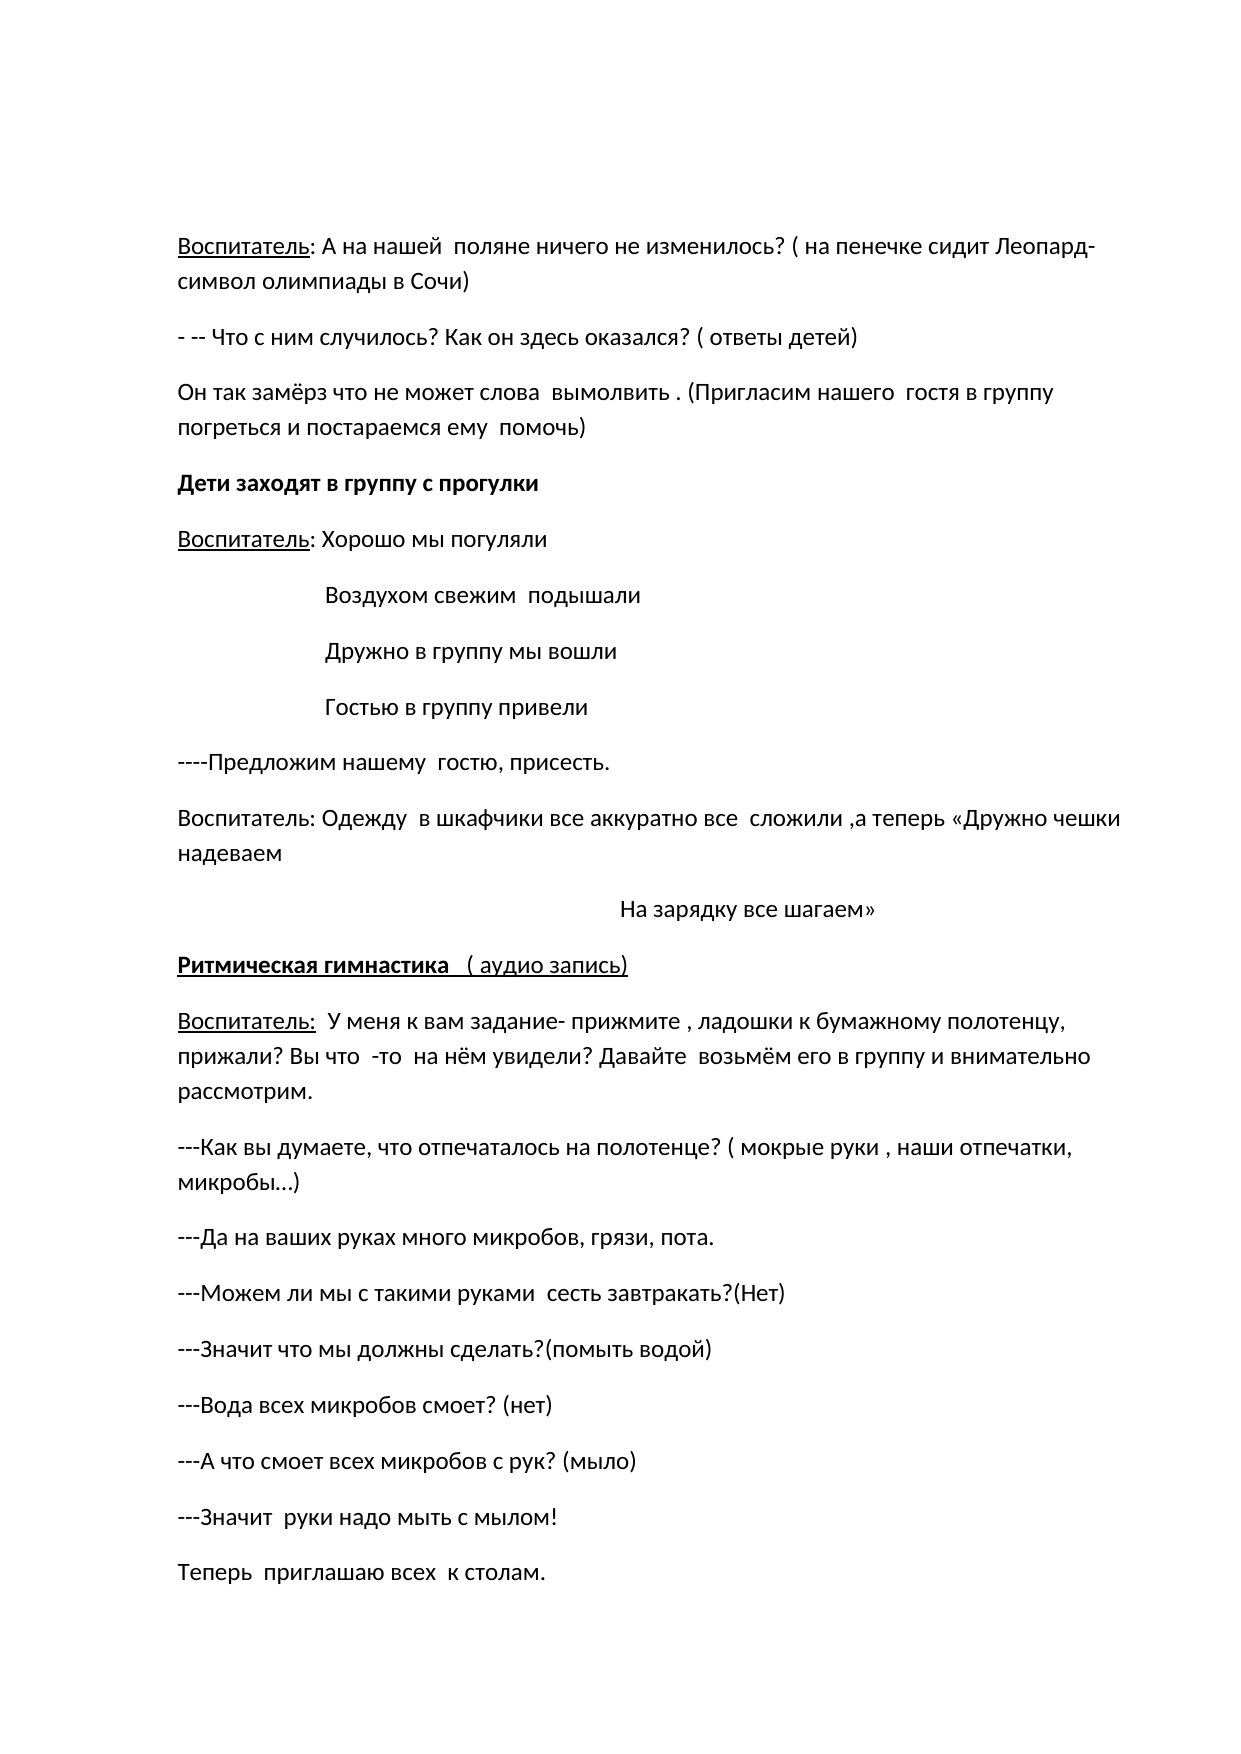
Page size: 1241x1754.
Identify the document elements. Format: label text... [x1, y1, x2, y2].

text Теперь приглашаю всех к столам. [177, 1556, 1152, 1587]
text Дети заходят в группу с прогулки [177, 467, 1152, 498]
text ---Можем ли мы с такими руками сесть завтракать?(Нет) [177, 1277, 1152, 1308]
text ---Как вы думаете, что отпечаталось на полотенце? ( мокрые руки , наши отпечатки, микробы…) [177, 1131, 1152, 1196]
text На зарядку все шагаем» [177, 893, 1152, 924]
text ---Да на ваших руках много микробов, грязи, пота. [177, 1221, 1152, 1252]
text Воспитатель: А на нашей поляне ничего не изменилось? ( на пенечке сидит Леопард- символ олимпиады в Сочи) [177, 230, 1152, 295]
text Воспитатель: У меня к вам задание- прижмите , ладошки к бумажному полотенцу, прижали? Вы что -то на нём увидели? Давайте возьмём его в группу и внимательно рассмотрим. [177, 1005, 1152, 1105]
text - -- Что с ним случилось? Как он здесь оказался? ( ответы детей) [177, 321, 1152, 351]
text Воспитатель: Хорошо мы погуляли [177, 523, 1152, 554]
text Воздухом свежим подышали [177, 579, 1152, 609]
text Воспитатель: Одежду в шкафчики все аккуратно все сложили ,а теперь «Дружно чешки надеваем [177, 802, 1152, 868]
text ---Значит что мы должны сделать?(помыть водой) [177, 1333, 1152, 1364]
text ----Предложим нашему гостю, присесть. [177, 746, 1152, 777]
text ---Вода всех микробов смоет? (нет) [177, 1389, 1152, 1419]
text Ритмическая гимнастика ( аудио запись) [177, 949, 1152, 979]
text ---Значит руки надо мыть с мылом! [177, 1501, 1152, 1531]
text Гостью в группу привели [177, 691, 1152, 721]
text Он так замёрз что не может слова вымолвить . (Пригласим нашего гостя в группу погреться и постараемся ему помочь) [177, 376, 1152, 442]
text ---А что смоет всех микробов с рук? (мыло) [177, 1445, 1152, 1475]
text Дружно в группу мы вошли [177, 635, 1152, 665]
